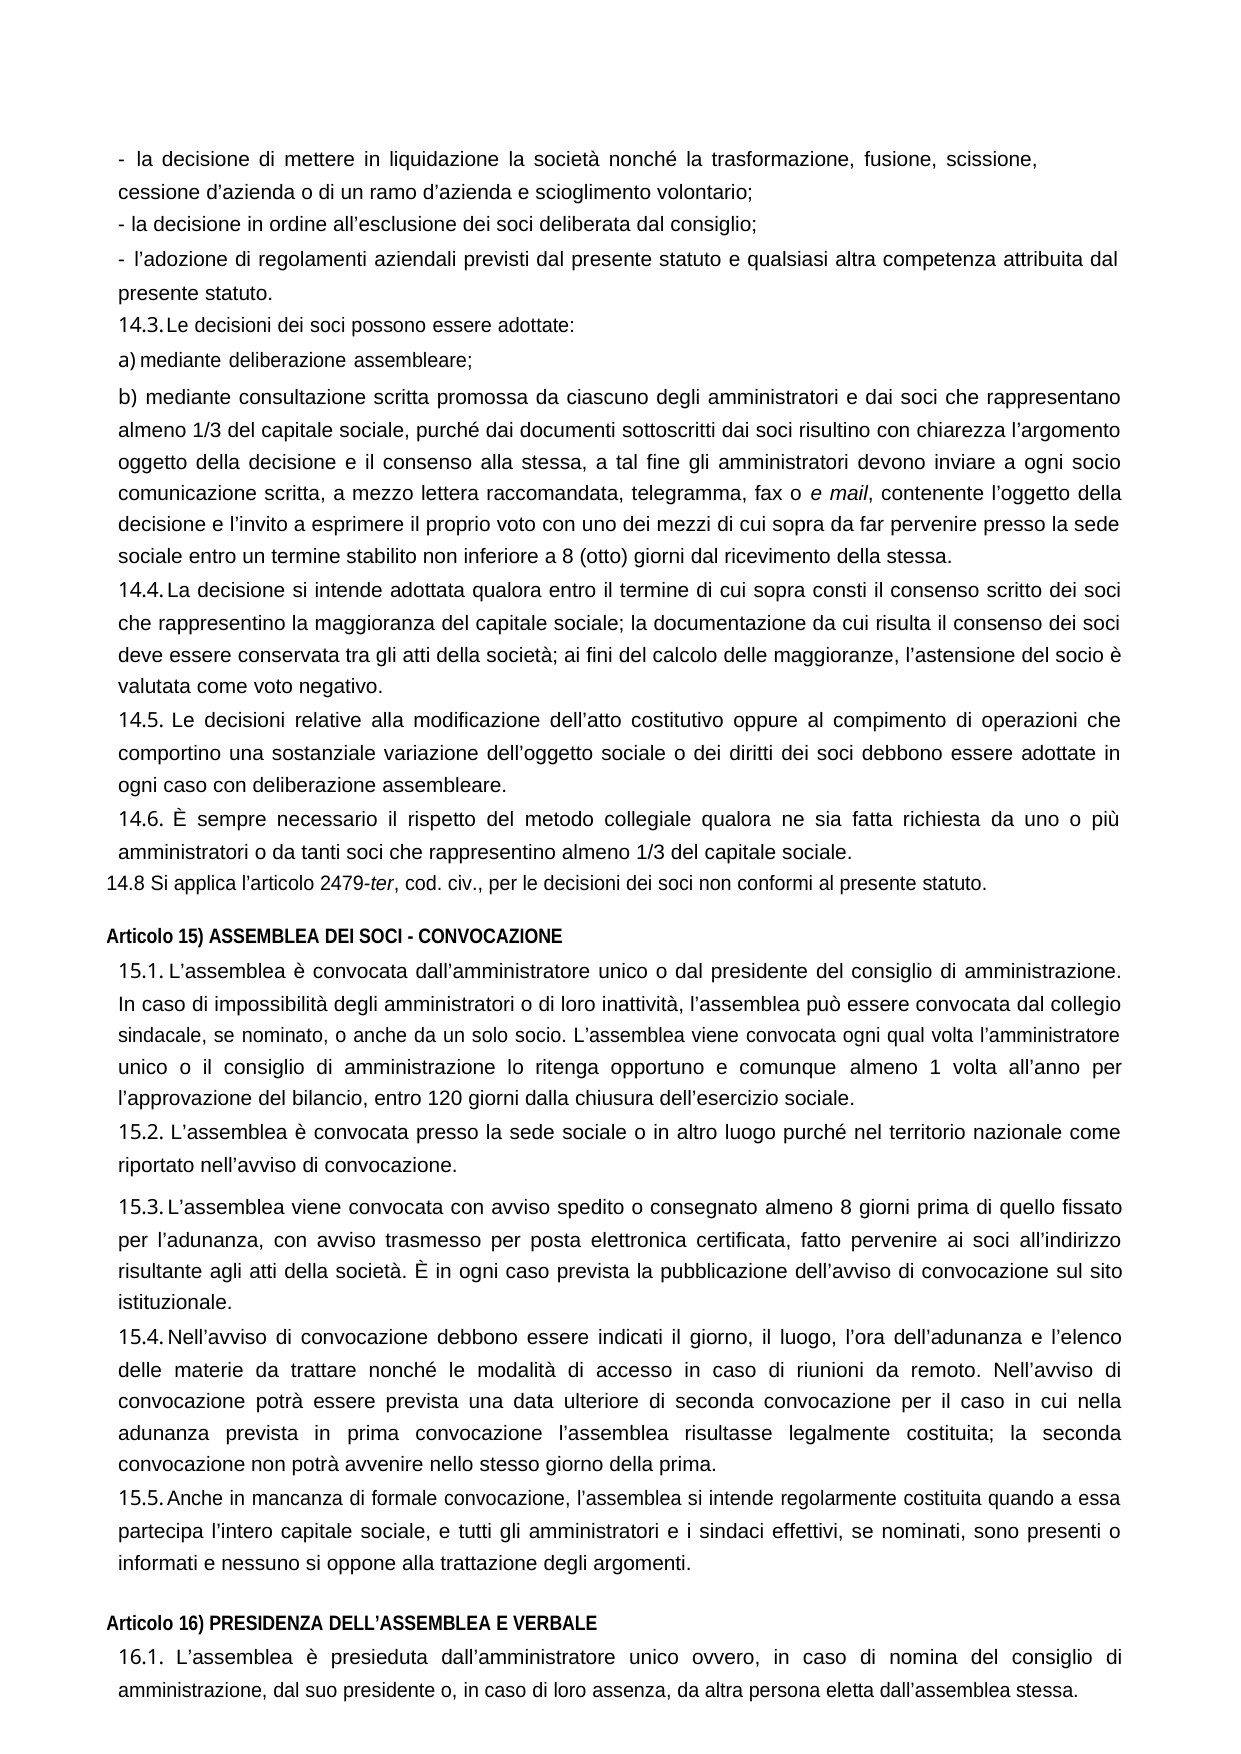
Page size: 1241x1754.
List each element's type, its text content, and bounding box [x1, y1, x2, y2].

list Anche in mancanza di formale convocazione, l’assemblea si intende regolarmente costituita quando a essa partecipa l’intero capitale sociale, e tutti gli amministratori e i sindaci effettivi, se nominati, sono presenti o informati e nessuno si oppone alla trattazione degli argomenti. [118, 1483, 1122, 1574]
list mediante consultazione scritta promossa da ciascuno degli amministratori e dai soci che rappresentano almeno 1/3 del capitale sociale, purché dai documenti sottoscritti dai soci risultino con chiarezza l’argomento oggetto della decisione e il consenso alla stessa, a tal fine gli amministratori devono inviare a ogni socio comunicazione scritta, a mezzo lettera raccomandata, telegramma, fax o e mail, contenente l’oggetto della decisione e l’invito a esprimere il proprio voto con uno dei mezzi di cui sopra da far pervenire presso la sede sociale entro un termine stabilito non inferiore a 8 (otto) giorni dal ricevimento della stessa. [118, 382, 1122, 568]
list La decisione si intende adottata qualora entro il termine di cui sopra consti il consenso scritto dei soci che rappresentino la maggioranza del capitale sociale; la documentazione da cui risulta il consenso dei soci deve essere conservata tra gli atti della società; ai fini del calcolo delle maggioranze, l’astensione del socio è valutata come voto negativo. [118, 575, 1122, 698]
list mediante deliberazione assembleare; [118, 346, 1134, 374]
list È sempre necessario il rispetto del metodo collegiale qualora ne sia fatta richiesta da uno o più amministratori o da tanti soci che rappresentino almeno 1/3 del capitale sociale. [118, 804, 1121, 864]
subtitle Articolo 15) ASSEMBLEA DEI SOCI - CONVOCAZIONE [106, 924, 1134, 948]
list Le decisioni dei soci possono essere adottate: [118, 313, 1134, 337]
list la decisione in ordine all’esclusione dei soci deliberata dal consiglio; [118, 212, 1134, 237]
list la decisione di mettere in liquidazione la società nonché la trasformazione, fusione, scissione, cessione d’azienda o di un ramo d’azienda e scioglimento volontario; [118, 144, 1121, 204]
list L’assemblea viene convocata con avviso spedito o consegnato almeno 8 giorni prima di quello fissato per l’adunanza, con avviso trasmesso per posta elettronica certificata, fatto pervenire ai soci all’indirizzo risultante agli atti della società. È in ogni caso prevista la pubblicazione dell’avviso di convocazione sul sito istituzionale. [118, 1192, 1122, 1314]
list L’assemblea è presieduta dall’amministratore unico ovvero, in caso di nomina del consiglio di amministrazione, dal suo presidente o, in caso di loro assenza, da altra persona eletta dall’assemblea stessa. [118, 1642, 1122, 1702]
list Nell’avviso di convocazione debbono essere indicati il giorno, il luogo, l’ora dell’adunanza e l’elenco delle materie da trattare nonché le modalità di accesso in caso di riunioni da remoto. Nell’avviso di convocazione potrà essere prevista una data ulteriore di seconda convocazione per il caso in cui nella adunanza prevista in prima convocazione l’assemblea risultasse legalmente costituita; la seconda convocazione non potrà avvenire nello stesso giorno della prima. [118, 1322, 1122, 1476]
list Le decisioni relative alla modificazione dell’atto costitutivo oppure al compimento di operazioni che comportino una sostanziale variazione dell’oggetto sociale o dei diritti dei soci debbono essere adottate in ogni caso con deliberazione assembleare. [118, 705, 1122, 796]
list L’assemblea è convocata presso la sede sociale o in altro luogo purché nel territorio nazionale come riportato nell’avviso di convocazione. [118, 1117, 1122, 1177]
list l’adozione di regolamenti aziendali previsti dal presente statuto e qualsiasi altra competenza attribuita dal presente statuto. [118, 244, 1121, 305]
list L’assemblea è convocata dall’amministratore unico o dal presidente del consiglio di amministrazione. In caso di impossibilità degli amministratori o di loro inattività, l’assemblea può essere convocata dal collegio sindacale, se nominato, o anche da un solo socio. L’assemblea viene convocata ogni qual volta l’amministratore unico o il consiglio di amministrazione lo ritenga opportuno e comunque almeno 1 volta all’anno per l’approvazione del bilancio, entro 120 giorni dalla chiusura dell’esercizio sociale. [118, 956, 1122, 1110]
subtitle Articolo 16) PRESIDENZA DELL’ASSEMBLEA E VERBALE [106, 1610, 1134, 1634]
